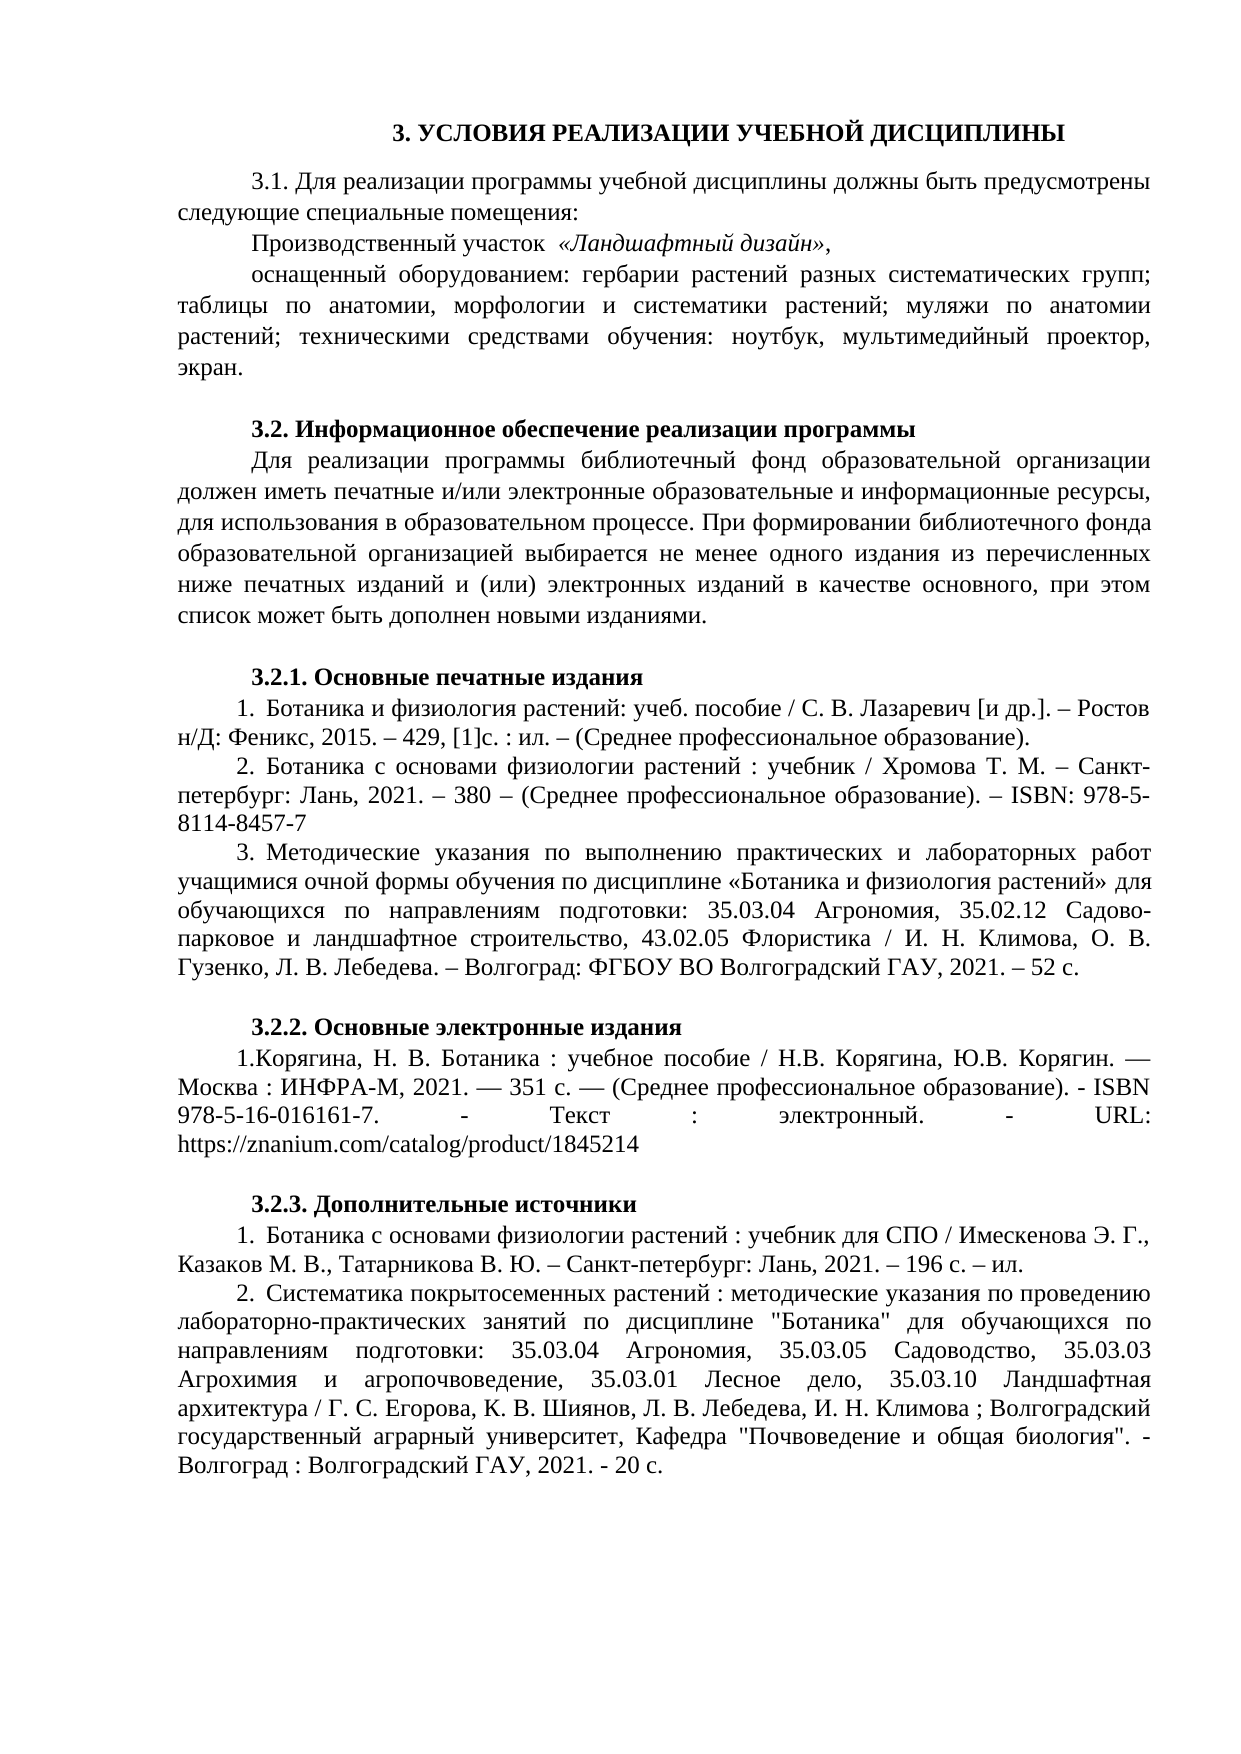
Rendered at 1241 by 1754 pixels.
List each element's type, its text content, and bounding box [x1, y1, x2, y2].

text 3.2.2. Основные электронные издания [177, 1012, 1152, 1041]
text 3.2. Информационное обеспечение реализации программы [177, 414, 1152, 443]
text 3.2.3. Дополнительные источники [177, 1189, 1152, 1218]
list Ботаника с основами физиологии растений : учебник для СПО / Имескенова Э. Г., Казаков М. В., Татарникова В. Ю. – Санкт-петербург: Лань, 2021. – 196 с. – ил. [177, 1220, 1152, 1278]
list Ботаника с основами физиологии растений : учебник / Хромова Т. М. – Санкт-петербург: Лань, 2021. – 380 – (Среднее профессиональное образование). – ISBN: 978-5-8114-8457-7 [177, 751, 1152, 837]
list Корягина, Н. В. Ботаника : учебное пособие / Н.В. Корягина, Ю.В. Корягин. — Москва : ИНФРА-М, 2021. — 351 с. — (Среднее профессиональное образование). - ISBN 978-5-16-016161-7. - Текст : электронный. - URL: https://znanium.com/catalog/product/1845214 [177, 1043, 1152, 1158]
text 3. УСЛОВИЯ РЕАЛИЗАЦИИ УЧЕБНОЙ ДИСЦИПЛИНЫ [318, 118, 1152, 147]
list Ботаника и физиология растений: учеб. пособие / С. В. Лазаревич [и др.]. – Ростов н/Д: Феникс, 2015. – 429, [1]с. : ил. – (Среднее профессиональное образование). [177, 693, 1152, 751]
text Производственный участок «Ландшафтный дизайн», [177, 228, 1152, 257]
list Методические указания по выполнению практических и лабораторных работ учащимися очной формы обучения по дисциплине «Ботаника и физиология растений» для обучающихся по направлениям подготовки: 35.03.04 Агрономия, 35.02.12 Садово-парковое и ландшафтное строительство, 43.02.05 Флористика / И. Н. Климова, О. В. Гузенко, Л. В. Лебедева. – Волгоград: ФГБОУ ВО Волгоградский ГАУ, 2021. – 52 с. [177, 837, 1152, 981]
text Для реализации программы библиотечный фонд образовательной организации должен иметь печатные и/или электронные образовательные и информационные ресурсы, для использования в образовательном процессе. При формировании библиотечного фонда образовательной организацией выбирается не менее одного издания из перечисленных ниже печатных изданий и (или) электронных изданий в качестве основного, при этом список может быть дополнен новыми изданиями. [177, 445, 1152, 629]
text оснащенный оборудованием: гербарии растений разных систематических групп; таблицы по анатомии, морфологии и систематики растений; муляжи по анатомии растений; техническими средствами обучения: ноутбук, мультимедийный проектор, экран. [177, 259, 1152, 381]
list Систематика покрытосеменных растений : методические указания по проведению лабораторно-практических занятий по дисциплине "Ботаника" для обучающихся по направлениям подготовки: 35.03.04 Агрономия, 35.03.05 Садоводство, 35.03.03 Агрохимия и агропочвоведение, 35.03.01 Лесное дело, 35.03.10 Ландшафтная архитектура / Г. С. Егорова, К. В. Шиянов, Л. В. Лебедева, И. Н. Климова ; Волгоградский государственный аграрный университет, Кафедра "Почвоведение и общая биология". - Волгоград : Волгоградский ГАУ, 2021. - 20 с. [177, 1278, 1152, 1479]
text 3.2.1. Основные печатные издания [177, 662, 1152, 691]
text 3.1. Для реализации программы учебной дисциплины должны быть предусмотрены следующие специальные помещения: [177, 166, 1152, 226]
